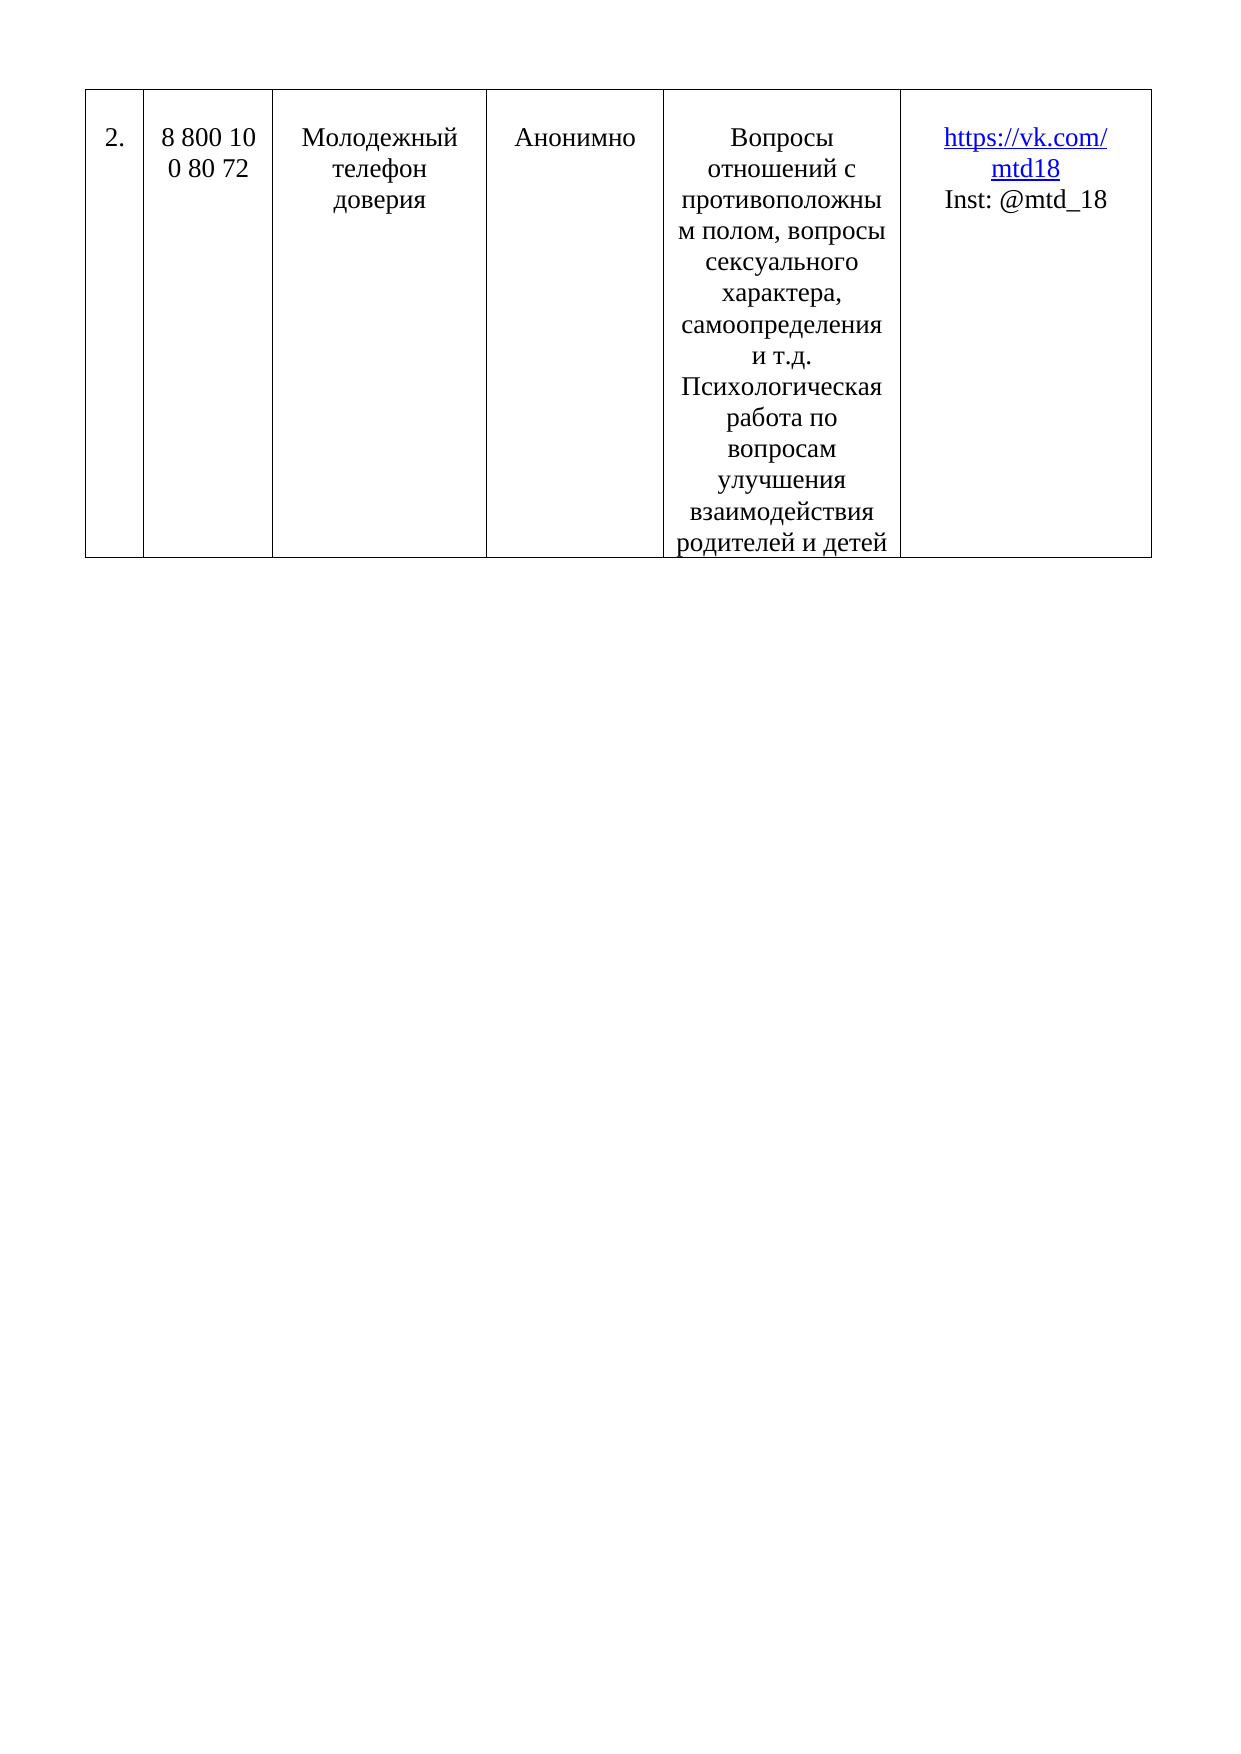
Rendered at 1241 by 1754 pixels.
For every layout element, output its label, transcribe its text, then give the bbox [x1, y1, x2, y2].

table_cell Молодежный телефон доверия [273, 90, 486, 557]
table_cell 2. [86, 90, 143, 557]
table_cell 8 800 100 80 72 [144, 90, 272, 557]
table_cell Вопросы отношений с противоположным полом, вопросы сексуального характера, самоопределения и т.д. Психологическая работа по вопросам улучшения взаимодействия родителей и детей [664, 90, 900, 557]
table_cell https://vk.com/mtd18 Inst: @mtd_18 [901, 90, 1151, 557]
table_cell Анонимно [487, 90, 663, 557]
